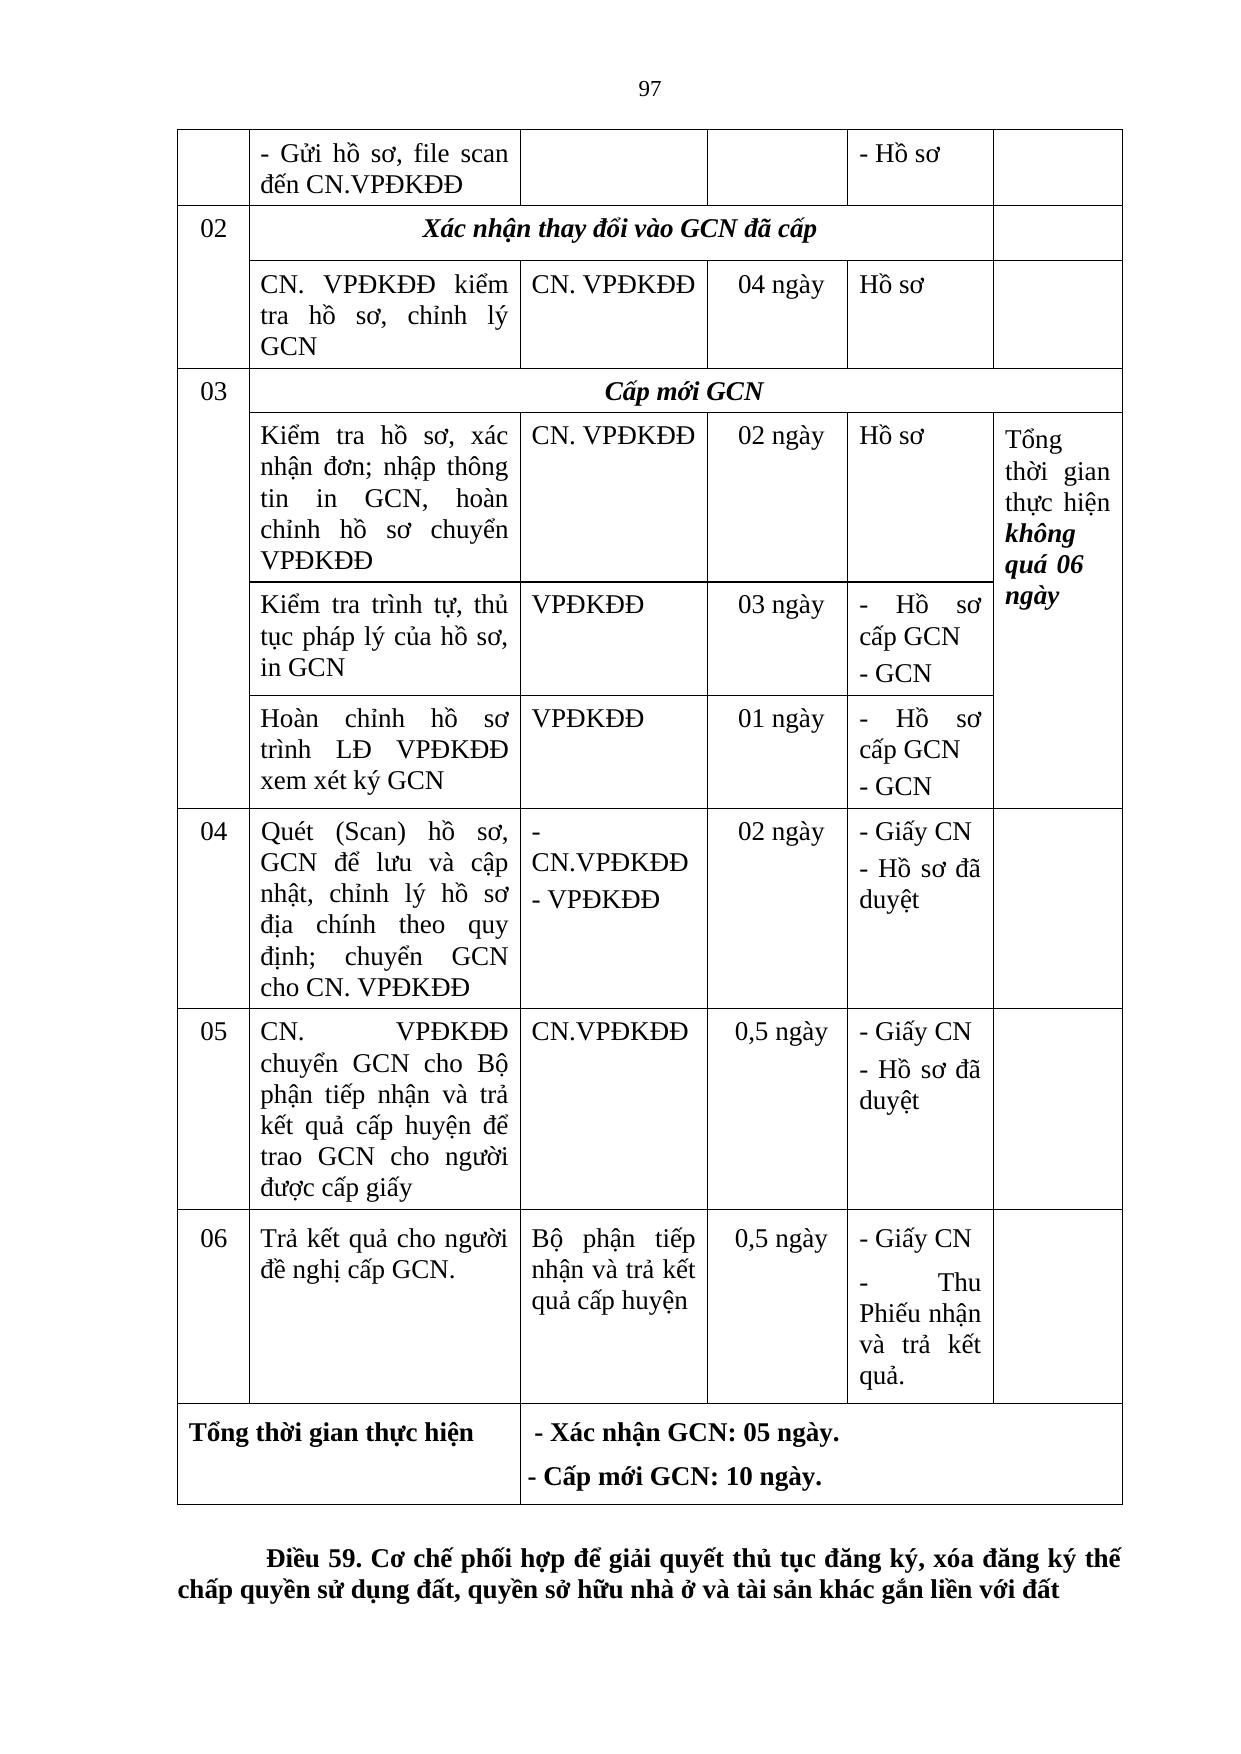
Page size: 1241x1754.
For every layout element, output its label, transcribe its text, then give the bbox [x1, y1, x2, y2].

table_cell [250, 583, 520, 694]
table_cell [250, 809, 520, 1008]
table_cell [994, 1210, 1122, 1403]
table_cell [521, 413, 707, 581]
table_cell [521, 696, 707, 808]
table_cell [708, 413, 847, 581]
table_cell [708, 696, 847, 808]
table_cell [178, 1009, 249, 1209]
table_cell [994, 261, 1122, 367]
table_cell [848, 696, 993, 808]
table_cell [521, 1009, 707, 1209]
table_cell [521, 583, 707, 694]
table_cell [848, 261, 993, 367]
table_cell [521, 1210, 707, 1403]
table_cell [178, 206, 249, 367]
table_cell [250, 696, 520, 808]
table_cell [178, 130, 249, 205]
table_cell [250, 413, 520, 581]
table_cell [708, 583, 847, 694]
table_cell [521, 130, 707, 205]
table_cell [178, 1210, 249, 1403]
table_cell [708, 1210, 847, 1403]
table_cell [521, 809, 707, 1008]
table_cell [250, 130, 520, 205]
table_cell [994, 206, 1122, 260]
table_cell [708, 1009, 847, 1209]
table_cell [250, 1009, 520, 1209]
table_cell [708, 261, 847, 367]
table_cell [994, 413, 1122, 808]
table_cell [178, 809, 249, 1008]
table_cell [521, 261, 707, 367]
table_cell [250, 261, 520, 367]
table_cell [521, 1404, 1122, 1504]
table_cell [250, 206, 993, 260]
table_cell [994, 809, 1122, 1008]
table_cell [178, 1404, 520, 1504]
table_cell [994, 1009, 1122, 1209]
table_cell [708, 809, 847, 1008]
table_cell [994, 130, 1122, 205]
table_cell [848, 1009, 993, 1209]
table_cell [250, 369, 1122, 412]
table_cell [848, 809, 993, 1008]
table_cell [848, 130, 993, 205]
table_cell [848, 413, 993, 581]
text Điều 59. Cơ chế phối hợp để giải quyết thủ tục đăng ký, xóa đăng ký thế chấp quyền sử dụng đất, quyền sở hữu nhà ở và tài sản khác gắn liền với đất [177, 1542, 1122, 1604]
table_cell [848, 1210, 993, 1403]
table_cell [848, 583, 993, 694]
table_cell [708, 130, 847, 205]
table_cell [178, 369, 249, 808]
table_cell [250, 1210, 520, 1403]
